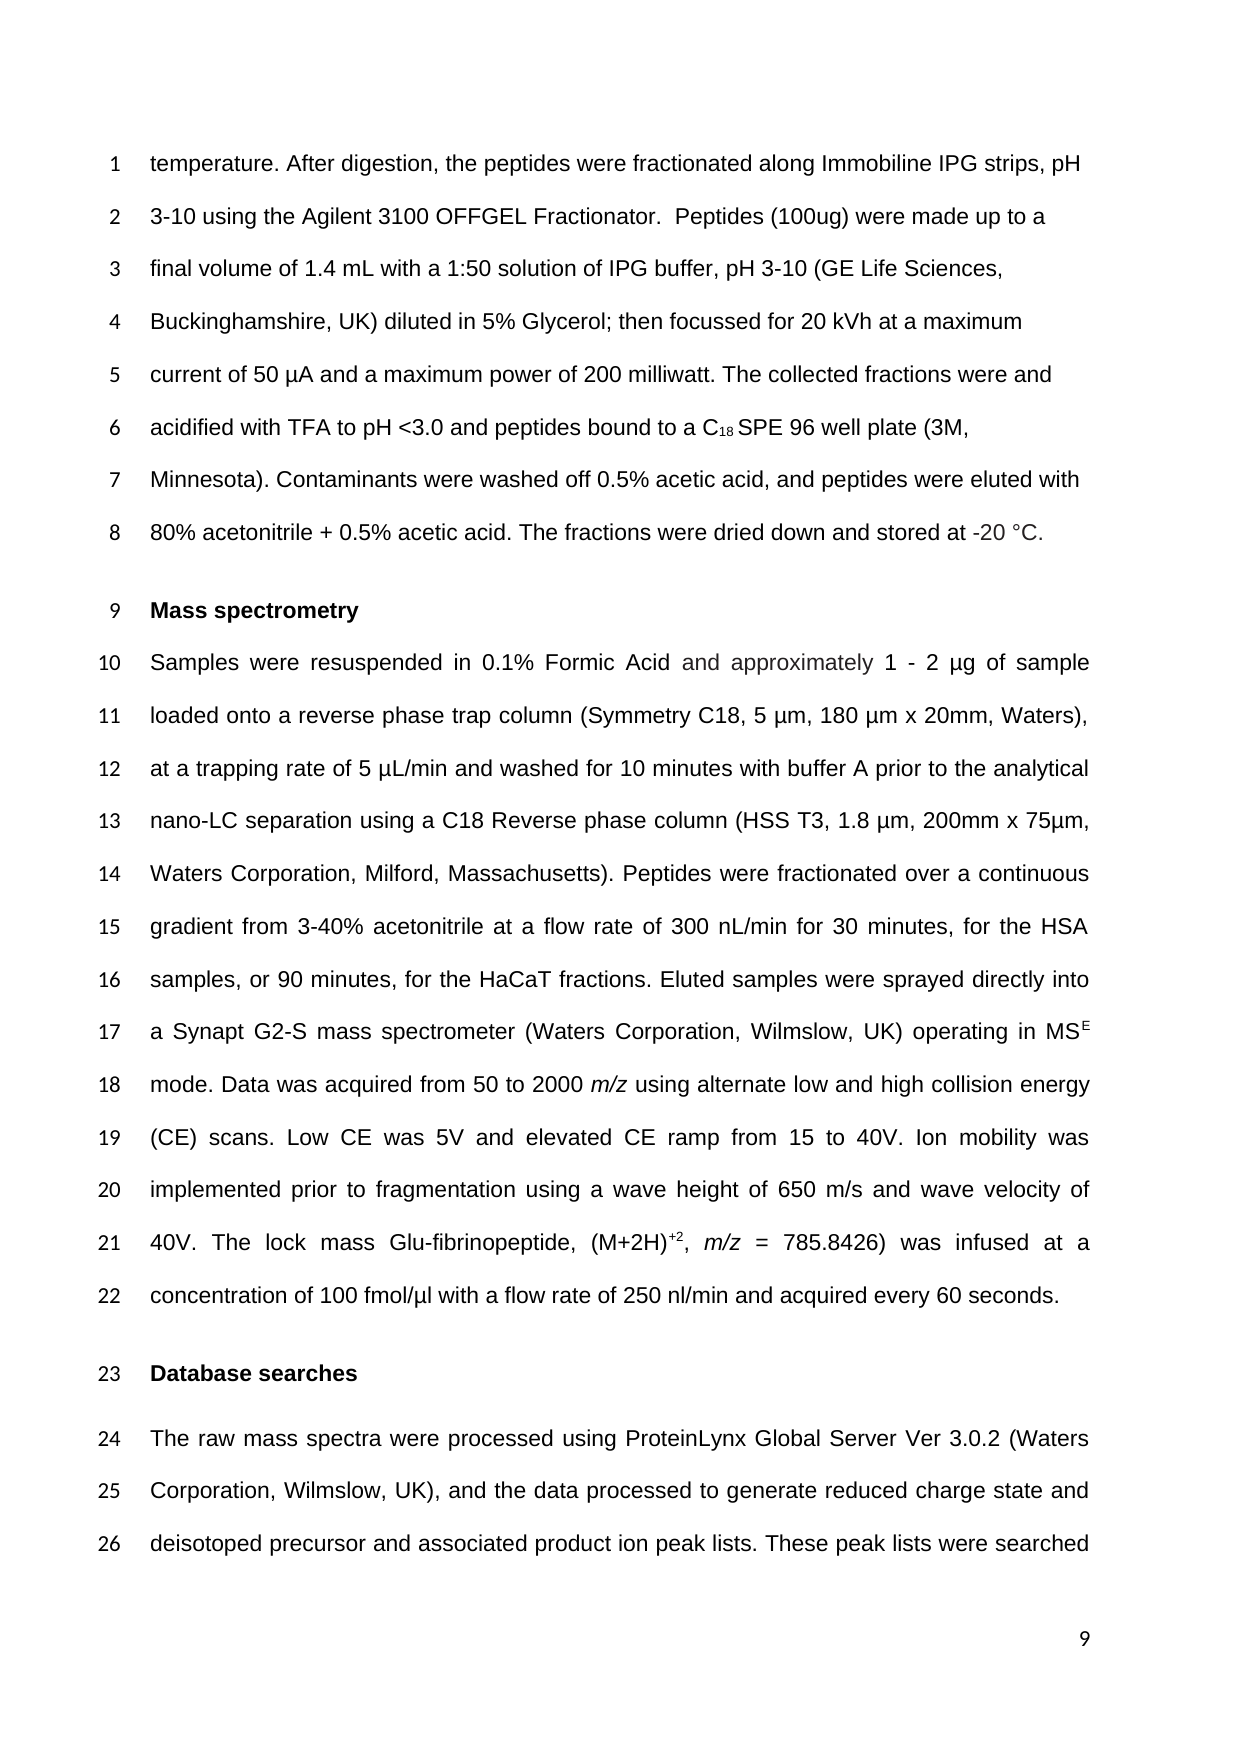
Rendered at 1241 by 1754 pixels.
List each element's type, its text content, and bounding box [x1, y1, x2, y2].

text Mass spectrometry [150, 597, 1090, 623]
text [150, 150, 1090, 545]
text Samples were resuspended in 0.1% Formic Acid and approximately 1 - 2 µg of sample loaded onto a reverse phase trap column (Symmetry C18, 5 µm, 180 µm x 20mm, Waters), at a trapping rate of 5 µL/min and washed for 10 minutes with buffer A prior to the analytical nano-LC separation using a C18 Reverse phase column (HSS T3, 1.8 µm, 200mm x 75µm, Waters Corporation, Milford, Massachusetts). Peptides were fractionated over a continuous gradient from 3-40% acetonitrile at a flow rate of 300 nL/min for 30 minutes, for the HSA samples, or 90 minutes, for the HaCaT fractions. Eluted samples were sprayed directly into a Synapt G2-S mass spectrometer (Waters Corporation, Wilmslow, UK) operating in MSE mode. Data was acquired from 50 to 2000 m/z using alternate low and high collision energy (CE) scans. Low CE was 5V and elevated CE ramp from 15 to 40V. Ion mobility was implemented prior to fragmentation using a wave height of 650 m/s and wave velocity of 40V. The lock mass Glu-fibrinopeptide, (M+2H)+2, m/z = 785.8426) was infused at a concentration of 100 fmol/µl with a flow rate of 250 nl/min and acquired every 60 seconds. [150, 649, 1090, 1308]
text Database searches [150, 1359, 1090, 1386]
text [150, 1425, 1090, 1557]
